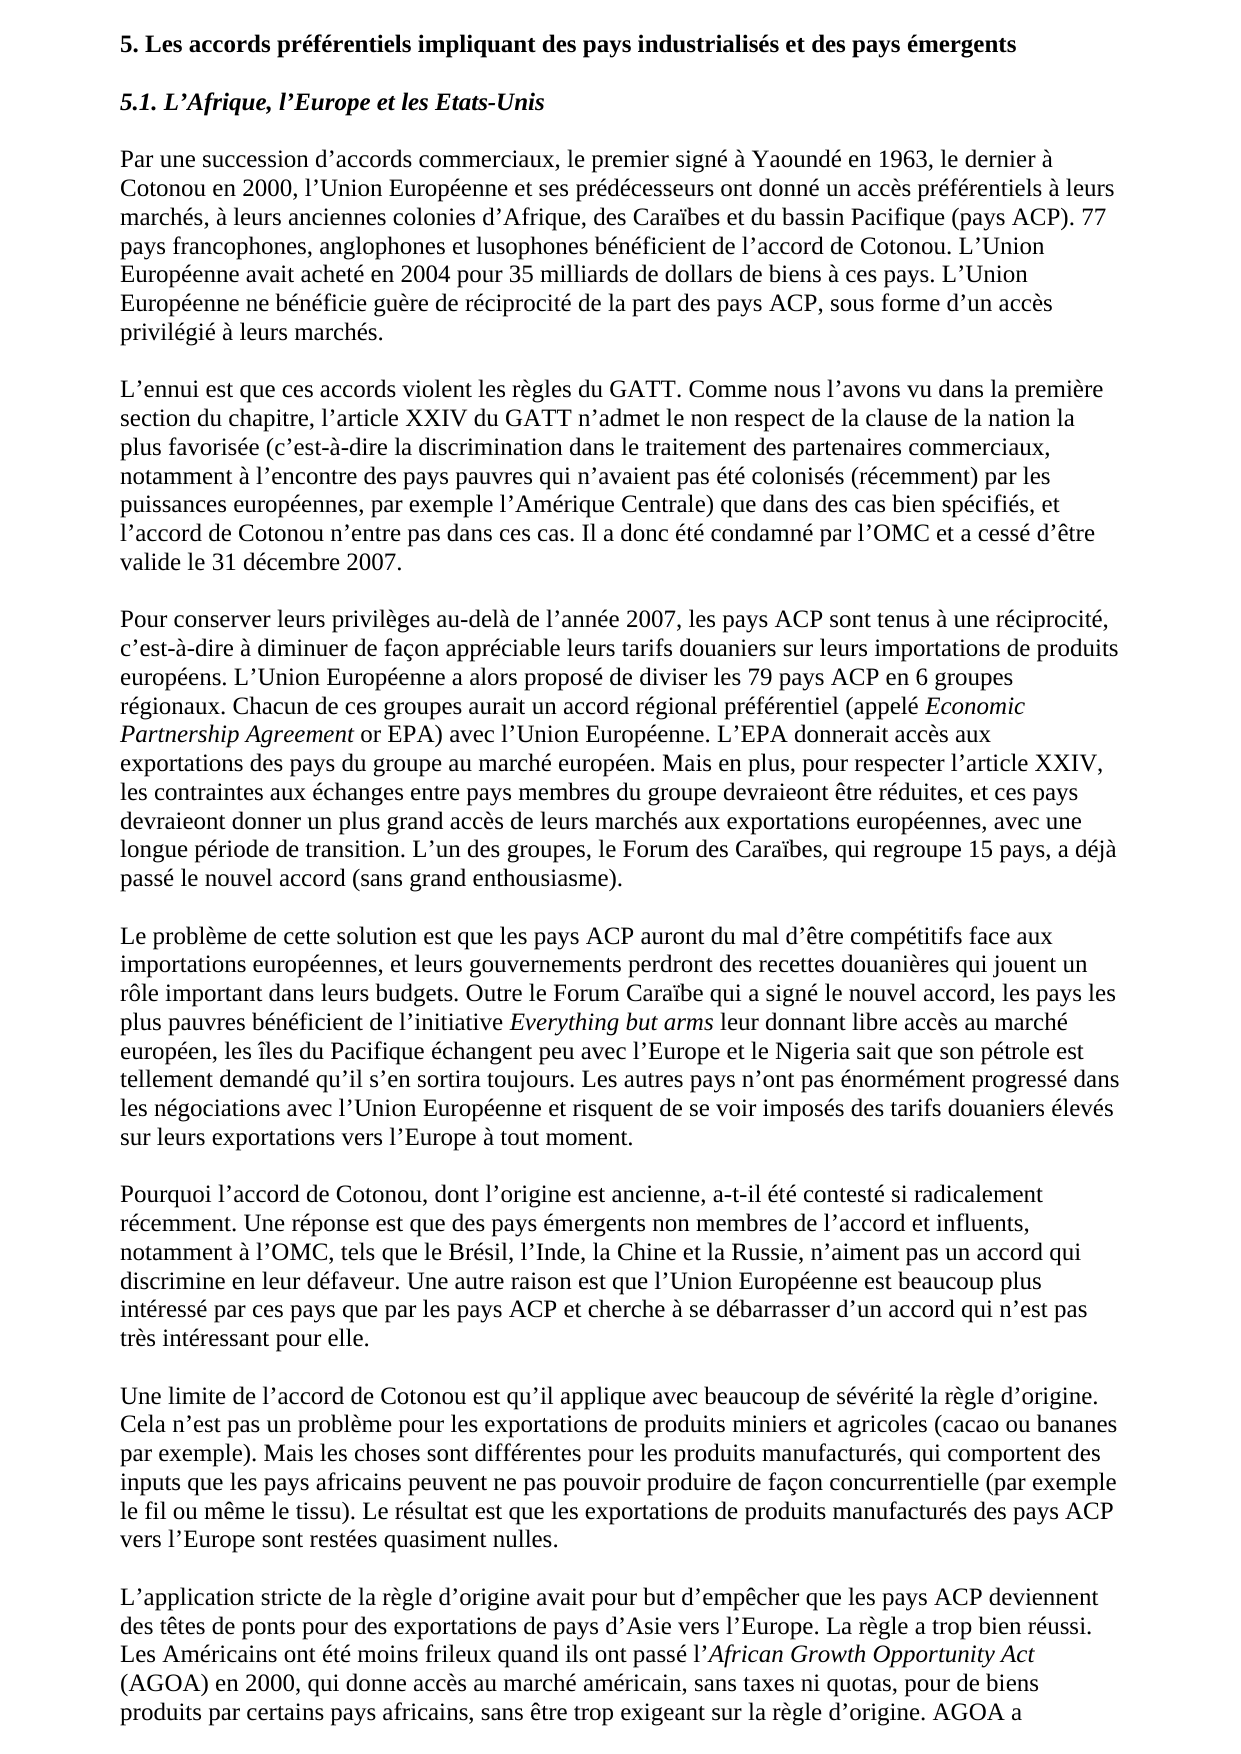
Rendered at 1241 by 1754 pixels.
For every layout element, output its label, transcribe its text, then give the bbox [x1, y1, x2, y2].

text 5.1. L’Afrique, l’Europe et les Etats-Unis [120, 87, 1120, 116]
text Pour conserver leurs privilèges au-delà de l’année 2007, les pays ACP sont tenus à une réciprocité, c’est-à-dire à diminuer de façon appréciable leurs tarifs douaniers sur leurs importations de produits européens. L’Union Européenne a alors proposé de diviser les 79 pays ACP en 6 groupes régionaux. Chacun de ces groupes aurait un accord régional préférentiel (appelé Economic Partnership Agreement or EPA) avec l’Union Européenne. L’EPA donnerait accès aux exportations des pays du groupe au marché européen. Mais en plus, pour respecter l’article XXIV, les contraintes aux échanges entre pays membres du groupe devraieont être réduites, et ces pays devraieont donner un plus grand accès de leurs marchés aux exportations européennes, avec une longue période de transition. L’un des groupes, le Forum des Caraïbes, qui regroupe 15 pays, a déjà passé le nouvel accord (sans grand enthousiasme). [120, 604, 1120, 892]
text Le problème de cette solution est que les pays ACP auront du mal d’être compétitifs face aux importations européennes, et leurs gouvernements perdront des recettes douanières qui jouent un rôle important dans leurs budgets. Outre le Forum Caraïbe qui a signé le nouvel accord, les pays les plus pauvres bénéficient de l’initiative Everything but arms leur donnant libre accès au marché européen, les îles du Pacifique échangent peu avec l’Europe et le Nigeria sait que son pétrole est tellement demandé qu’il s’en sortira toujours. Les autres pays n’ont pas énormément progressé dans les négociations avec l’Union Européenne et risquent de se voir imposés des tarifs douaniers élevés sur leurs exportations vers l’Europe à tout moment. [120, 921, 1120, 1151]
text Par une succession d’accords commerciaux, le premier signé à Yaoundé en 1963, le dernier à Cotonou en 2000, l’Union Européenne et ses prédécesseurs ont donné un accès préférentiels à leurs marchés, à leurs anciennes colonies d’Afrique, des Caraïbes et du bassin Pacifique (pays ACP). 77 pays francophones, anglophones et lusophones bénéficient de l’accord de Cotonou. L’Union Européenne avait acheté en 2004 pour 35 milliards de dollars de biens à ces pays. L’Union Européenne ne bénéficie guère de réciprocité de la part des pays ACP, sous forme d’un accès privilégié à leurs marchés. [120, 144, 1120, 346]
text Une limite de l’accord de Cotonou est qu’il applique avec beaucoup de sévérité la règle d’origine. Cela n’est pas un problème pour les exportations de produits miniers et agricoles (cacao ou bananes par exemple). Mais les choses sont différentes pour les produits manufacturés, qui comportent des inputs que les pays africains peuvent ne pas pouvoir produire de façon concurrentielle (par exemple le fil ou même le tissu). Le résultat est que les exportations de produits manufacturés des pays ACP vers l’Europe sont restées quasiment nulles. [120, 1381, 1120, 1553]
text L’ennui est que ces accords violent les règles du GATT. Comme nous l’avons vu dans la première section du chapitre, l’article XXIV du GATT n’admet le non respect de la clause de la nation la plus favorisée (c’est-à-dire la discrimination dans le traitement des partenaires commerciaux, notamment à l’encontre des pays pauvres qui n’avaient pas été colonisés (récemment) par les puissances européennes, par exemple l’Amérique Centrale) que dans des cas bien spécifiés, et l’accord de Cotonou n’entre pas dans ces cas. Il a donc été condamné par l’OMC et a cessé d’être valide le 31 décembre 2007. [120, 374, 1120, 576]
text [120, 1582, 1120, 1726]
text Pourquoi l’accord de Cotonou, dont l’origine est ancienne, a-t-il été contesté si radicalement récemment. Une réponse est que des pays émergents non membres de l’accord et influents, notamment à l’OMC, tels que le Brésil, l’Inde, la Chine et la Russie, n’aiment pas un accord qui discrimine en leur défaveur. Une autre raison est que l’Union Européenne est beaucoup plus intéressé par ces pays que par les pays ACP et cherche à se débarrasser d’un accord qui n’est pas très intéressant pour elle. [120, 1179, 1120, 1352]
text 5. Les accords préférentiels impliquant des pays industrialisés et des pays émergents [120, 29, 1120, 58]
